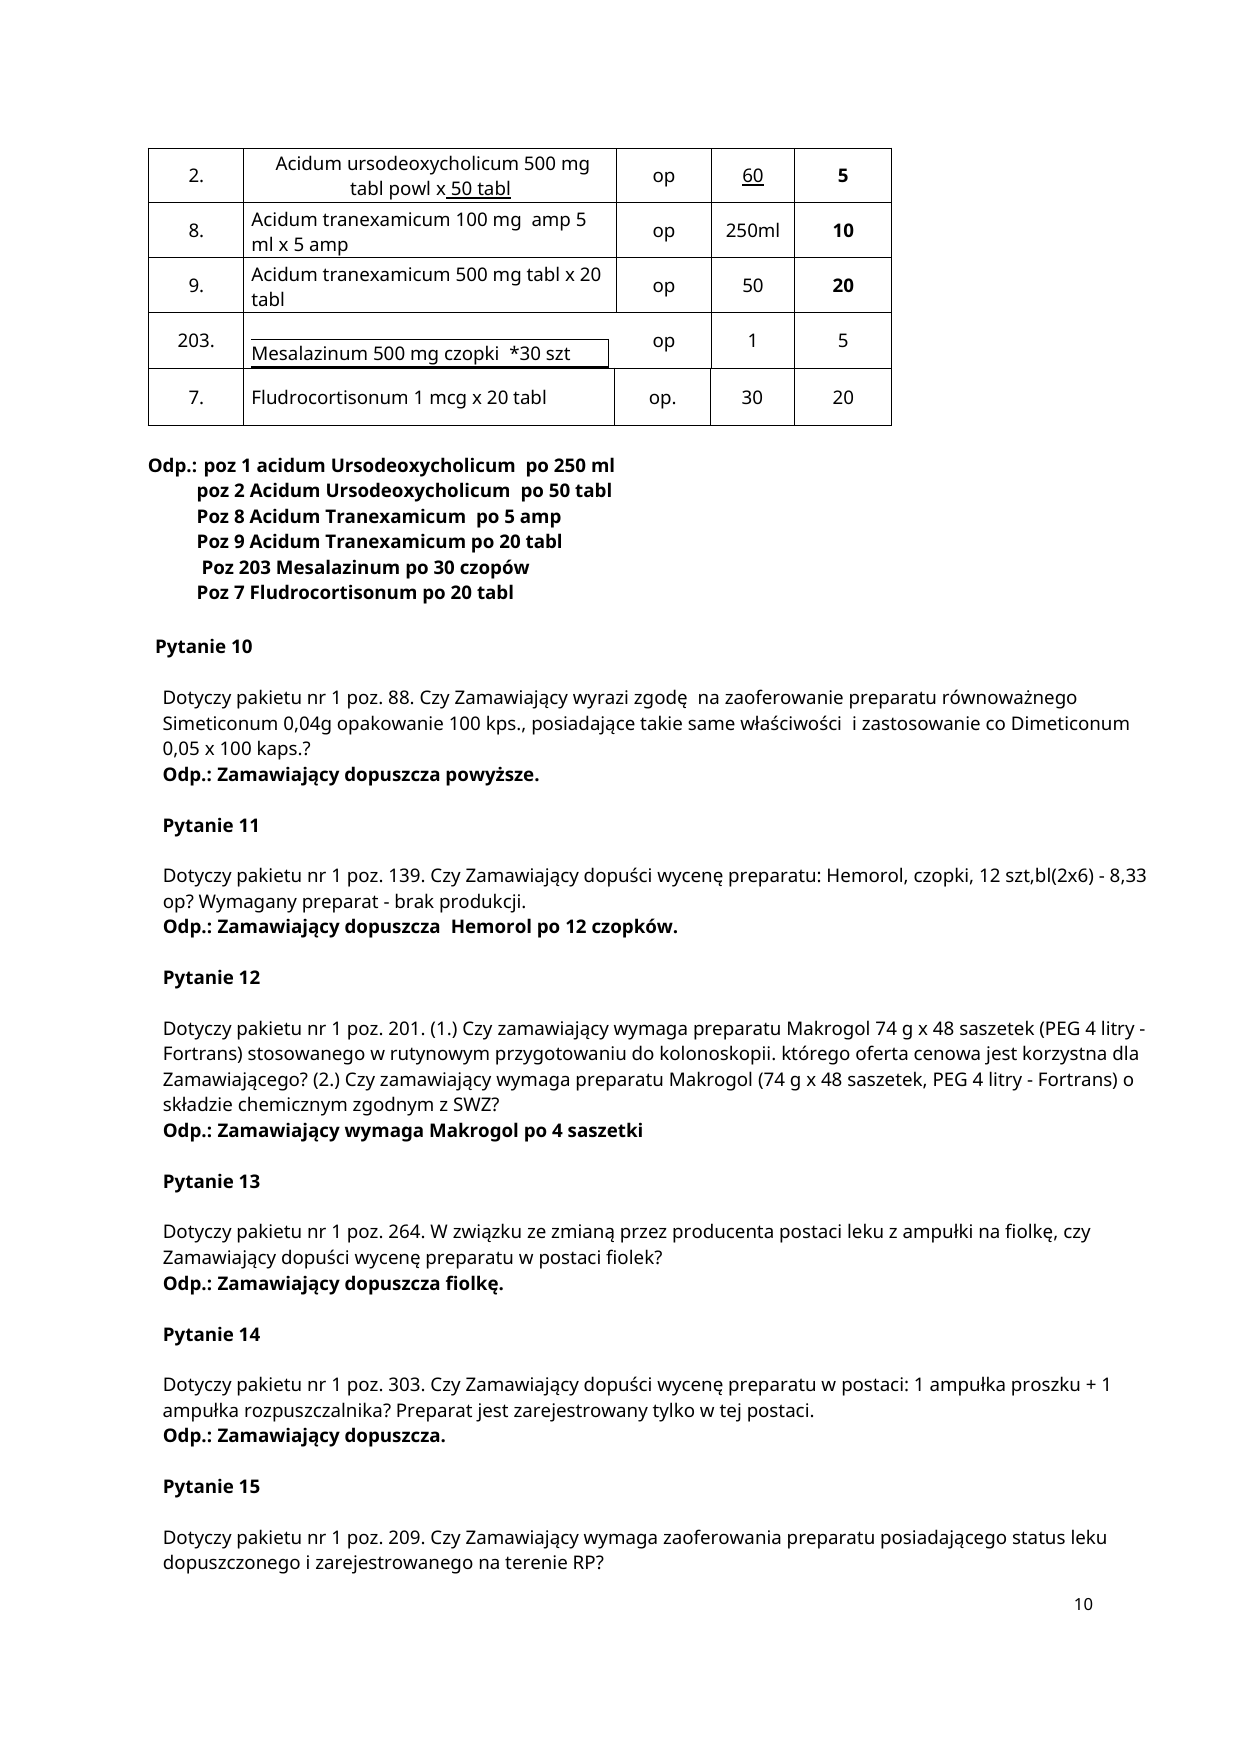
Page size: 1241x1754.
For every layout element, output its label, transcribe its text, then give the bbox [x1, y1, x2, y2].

table_cell 9. [149, 258, 243, 312]
table_cell 10 [795, 203, 891, 257]
text Poz 203 Mesalazinum po 30 czopów [148, 554, 1093, 579]
table_cell 20 [795, 258, 891, 312]
text poz 2 Acidum Ursodeoxycholicum po 50 tabl [148, 477, 1093, 503]
table_cell 30 [711, 369, 794, 425]
table_cell 60 [712, 149, 794, 202]
table_cell 50 [712, 258, 794, 312]
table_cell 203. [149, 313, 243, 367]
table_cell [244, 313, 616, 367]
table_cell op [617, 258, 711, 312]
table_cell 5 [795, 149, 891, 202]
table_cell Acidum ursodeoxycholicum 500 mg tabl powl x 50 tabl [244, 149, 616, 202]
table_cell 8. [149, 203, 243, 257]
text Poz 7 Fludrocortisonum po 20 tabl [148, 579, 1093, 605]
table_cell 20 [795, 369, 891, 425]
table_cell op [617, 203, 711, 257]
table_cell [148, 659, 1177, 1575]
table_cell Acidum tranexamicum 500 mg tabl x 20 tabl [244, 258, 616, 312]
table_cell 250ml [712, 203, 794, 257]
text Odp.: poz 1 acidum Ursodeoxycholicum po 250 ml [148, 452, 1093, 477]
table_cell 5 [795, 313, 891, 367]
table_cell 2. [149, 149, 243, 202]
table_cell 1 [712, 313, 794, 367]
table_cell 7. [149, 369, 243, 425]
table_cell Fludrocortisonum 1 mcg x 20 tabl [244, 369, 614, 425]
table_cell Acidum tranexamicum 100 mg amp 5 ml x 5 amp [244, 203, 616, 257]
table_cell op. [615, 369, 710, 425]
table_cell op [616, 313, 711, 367]
table_header Pytanie 10 [148, 631, 1177, 659]
text Poz 8 Acidum Tranexamicum po 5 amp [148, 503, 1093, 528]
text Poz 9 Acidum Tranexamicum po 20 tabl [148, 528, 1093, 554]
table_cell op [617, 149, 711, 202]
